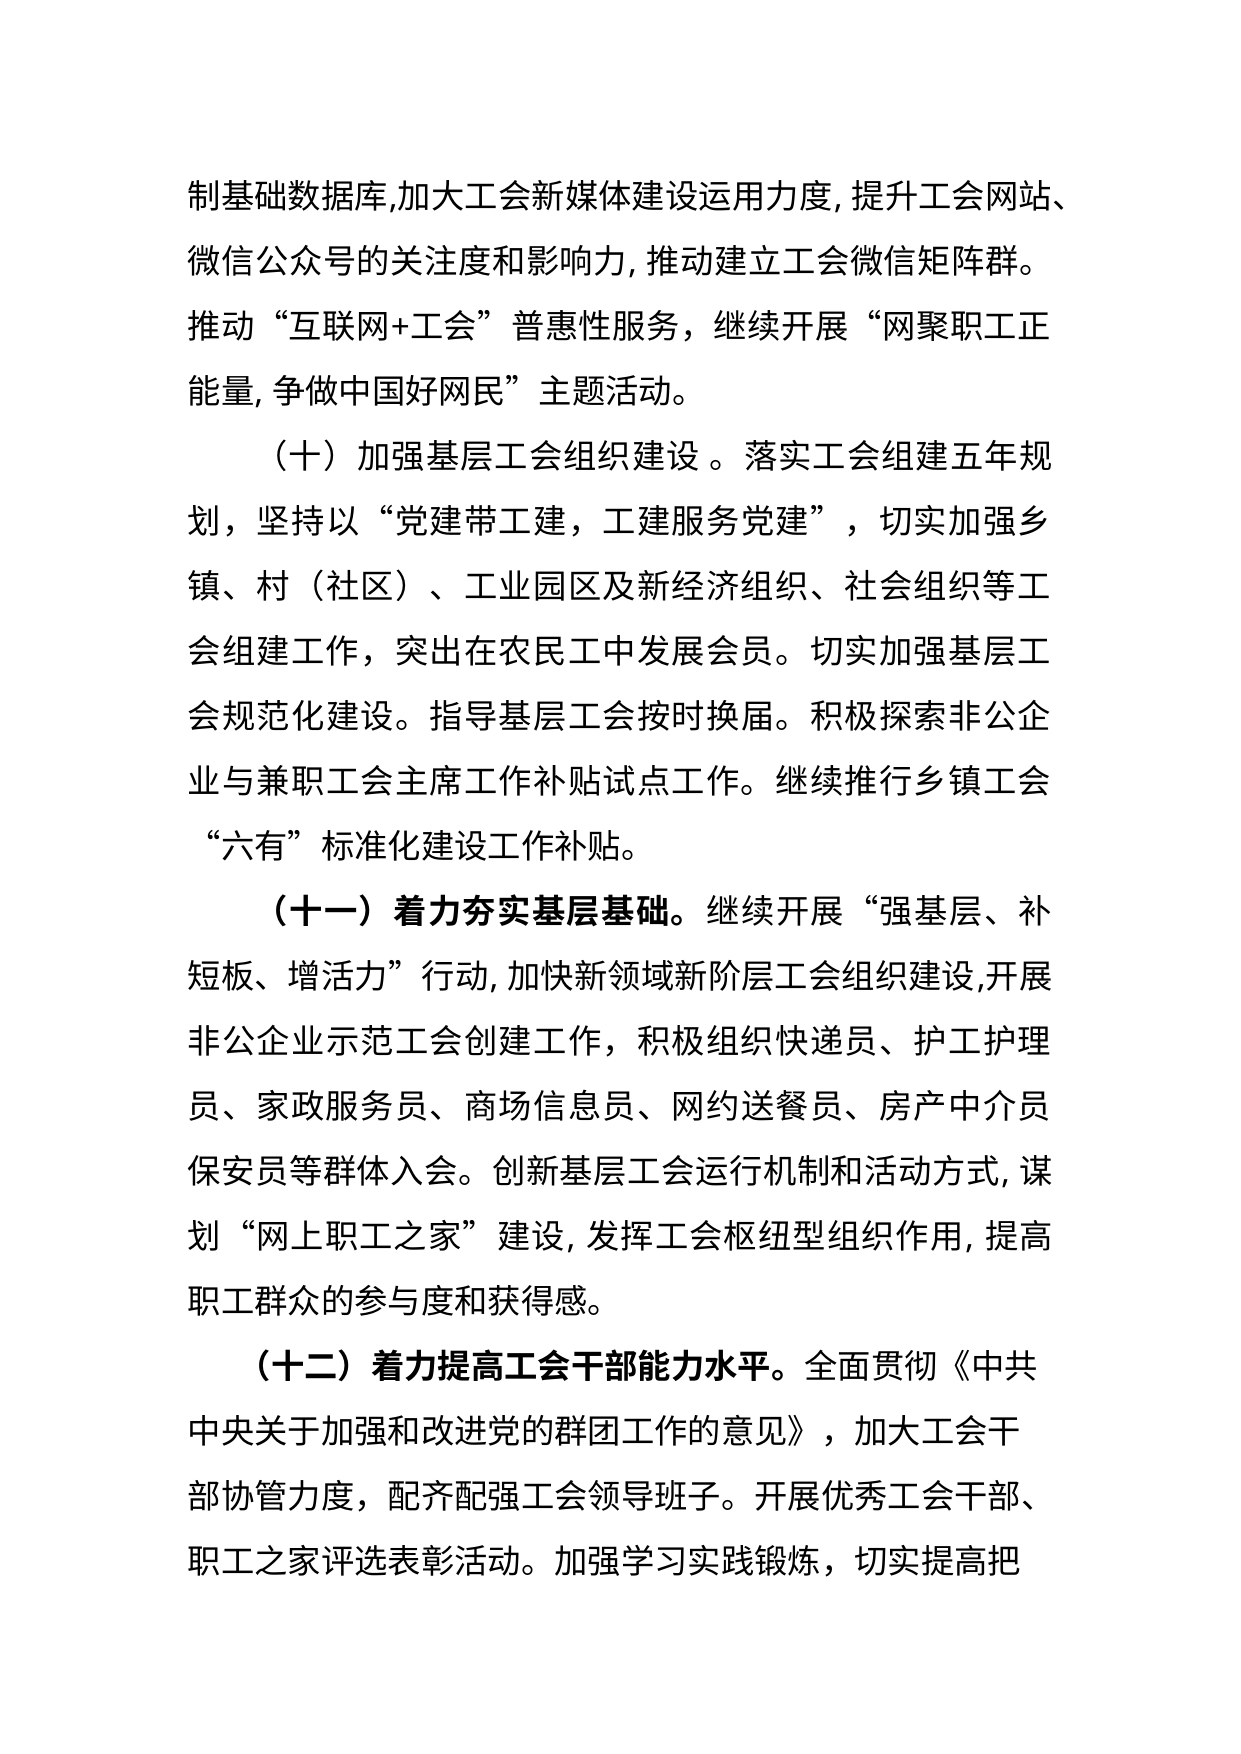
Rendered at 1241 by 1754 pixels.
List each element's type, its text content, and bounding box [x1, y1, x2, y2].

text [187, 1332, 1053, 1592]
text （十一）着力夯实基层基础。继续开展“强基层、补短板、增活力”行动, 加快新领域新阶层工会组织建设,开展非公企业示范工会创建工作，积极组织快递员、护工护理员、家政服务员、商场信息员、网约送餐员、房产中介员、保安员等群体入会。创新基层工会运行机制和活动方式, 谋划“网上职工之家”建设, 发挥工会枢纽型组织作用, 提高职工群众的参与度和获得感。 [187, 877, 1053, 1332]
text （十）加强基层工会组织建设 。落实工会组建五年规划，坚持以“党建带工建，工建服务党建”，切实加强乡镇、村（社区）、工业园区及新经济组织、社会组织等工会组建工作，突出在农民工中发展会员。切实加强基层工会规范化建设。指导基层工会按时换届。积极探索非公企业与兼职工会主席工作补贴试点工作。继续推行乡镇工会“六有”标准化建设工作补贴。 [187, 422, 1053, 877]
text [187, 162, 1053, 422]
